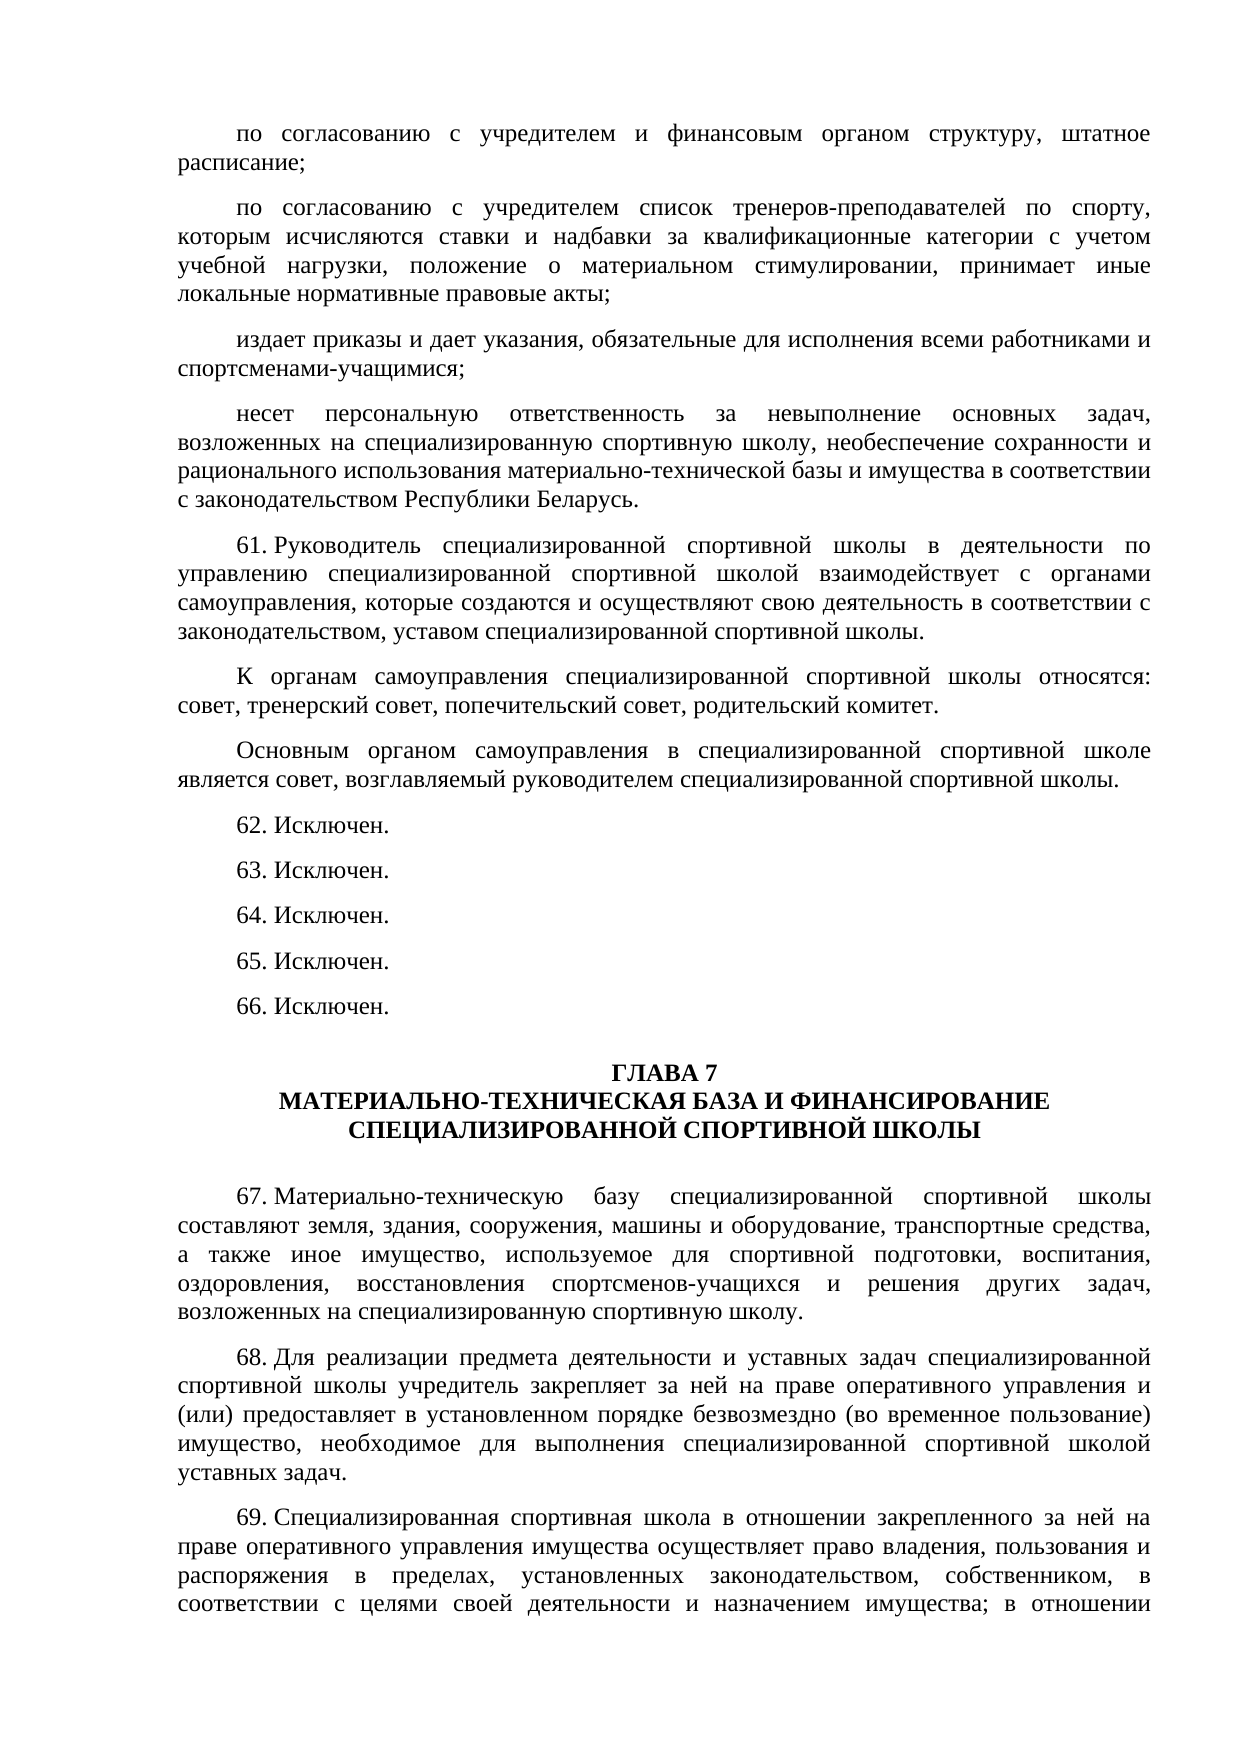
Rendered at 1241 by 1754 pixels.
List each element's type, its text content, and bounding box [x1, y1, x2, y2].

text ГЛАВА 7 МАТЕРИАЛЬНО-ТЕХНИЧЕСКАЯ БАЗА И ФИНАНСИРОВАНИЕ СПЕЦИАЛИЗИРОВАННОЙ СПОРТИВНОЙ ШКОЛЫ [177, 1058, 1152, 1144]
text несет персональную ответственность за невыполнение основных задач, возложенных на специализированную спортивную школу, необеспечение сохранности и рационального использования материально-технической базы и имущества в соответствии с законодательством Республики Беларусь. [177, 398, 1152, 513]
text издает приказы и дает указания, обязательные для исполнения всеми работниками и спортсменами-учащимися; [177, 324, 1152, 381]
text 67. Материально-техническую базу специализированной спортивной школы составляют земля, здания, сооружения, машины и оборудование, транспортные средства, а также иное имущество, используемое для спортивной подготовки, воспитания, оздоровления, восстановления спортсменов-учащихся и решения других задач, возложенных на специализированную спортивную школу. [177, 1181, 1152, 1325]
text 64. Исключен. [177, 901, 1152, 929]
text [177, 1502, 1152, 1617]
text 63. Исключен. [177, 855, 1152, 884]
text по согласованию с учредителем и финансовым органом структуру, штатное расписание; [177, 118, 1152, 176]
text 62. Исключен. [177, 810, 1152, 838]
text 66. Исключен. [177, 991, 1152, 1020]
text Основным органом самоуправления в специализированной спортивной школе является совет, возглавляемый руководителем специализированной спортивной школы. [177, 736, 1152, 793]
text по согласованию с учредителем список тренеров-преподавателей по спорту, которым исчисляются ставки и надбавки за квалификационные категории с учетом учебной нагрузки, положение о материальном стимулировании, принимает иные локальные нормативные правовые акты; [177, 192, 1152, 307]
text 61. Руководитель специализированной спортивной школы в деятельности по управлению специализированной спортивной школой взаимодействует с органами самоуправления, которые создаются и осуществляют свою деятельность в соответствии с законодательством, уставом специализированной спортивной школы. [177, 530, 1152, 645]
text К органам самоуправления специализированной спортивной школы относятся: совет, тренерский совет, попечительский совет, родительский комитет. [177, 661, 1152, 719]
text 65. Исключен. [177, 946, 1152, 975]
text 68. Для реализации предмета деятельности и уставных задач специализированной спортивной школы учредитель закрепляет за ней на праве оперативного управления и (или) предоставляет в установленном порядке безвозмездно (во временное пользование) имущество, необходимое для выполнения специализированной спортивной школой уставных задач. [177, 1342, 1152, 1486]
